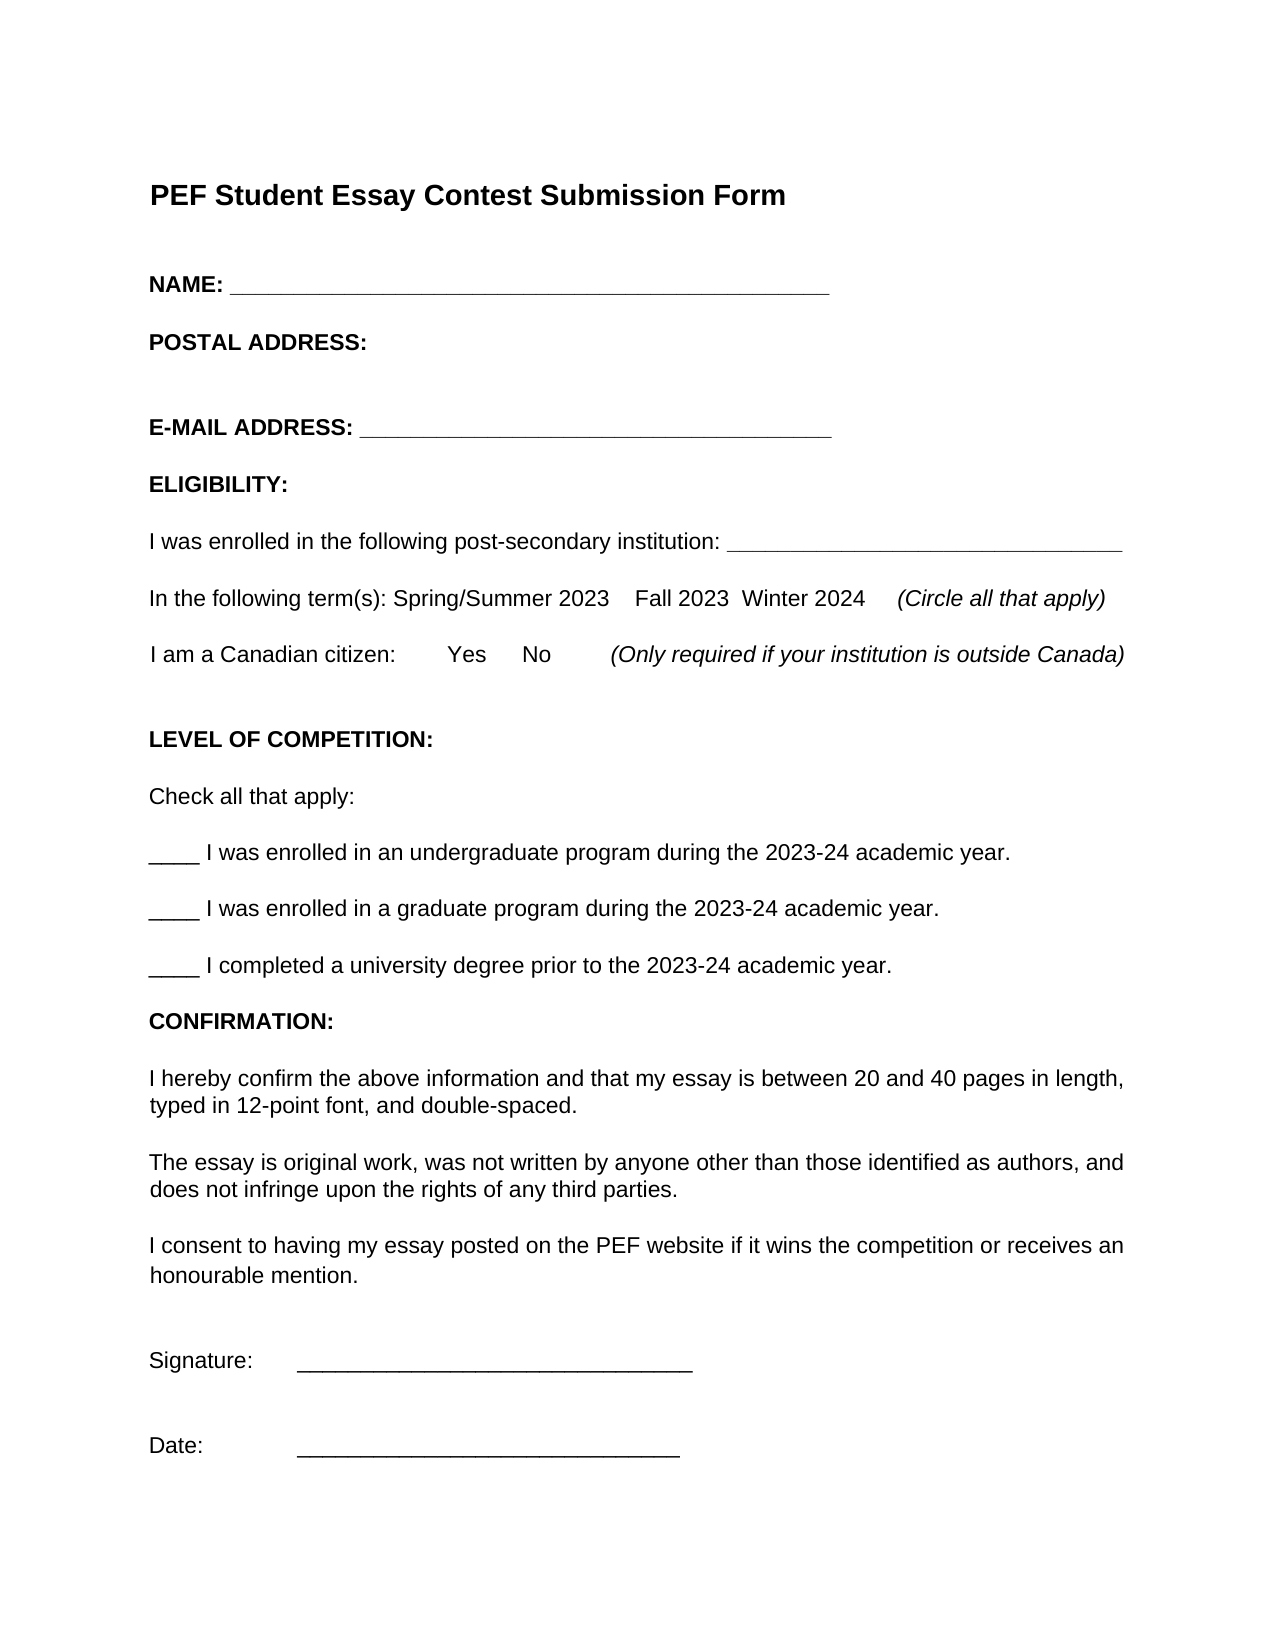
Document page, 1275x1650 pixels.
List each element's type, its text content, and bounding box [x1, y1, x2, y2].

text Signature: _______________________________ [148, 1347, 1131, 1373]
text Check all that apply: [148, 783, 1126, 809]
text ELIGIBILITY: [148, 471, 1131, 497]
text PEF Student Essay Contest Submission Form [150, 178, 1131, 212]
text In the following term(s): Spring/Summer 2023 Fall 2023 Winter 2024 (Circle all that apply) [148, 584, 1131, 611]
text ____ I was enrolled in an undergraduate program during the 2023-24 academic year. [148, 839, 1126, 866]
text ____ I was enrolled in a graduate program during the 2023-24 academic year. [148, 895, 1126, 922]
text Date: ______________________________ [148, 1432, 1131, 1458]
text NAME: _______________________________________________ [148, 271, 1131, 298]
text I consent to having my essay posted on the PEF website if it wins the competition or receives an honourable mention. [148, 1232, 1126, 1288]
text E-MAIL ADDRESS: _____________________________________ [148, 414, 1131, 440]
text I was enrolled in the following post-secondary institution: _______________________________ [148, 528, 1126, 554]
text The essay is original work, was not written by anyone other than those identified as authors, and does not infringe upon the rights of any third parties. [148, 1149, 1126, 1202]
text CONFIRMATION: [148, 1008, 1131, 1034]
text I am a Canadian citizen: Yes No (Only required if your institution is outside Canada) [150, 641, 1131, 667]
text I hereby confirm the above information and that my essay is between 20 and 40 pages in length, typed in 12-point font, and double-spaced. [148, 1065, 1126, 1119]
text LEVEL OF COMPETITION: [148, 726, 1131, 752]
text ____ I completed a university degree prior to the 2023-24 academic year. [148, 952, 1126, 978]
text POSTAL ADDRESS: [148, 328, 1131, 355]
